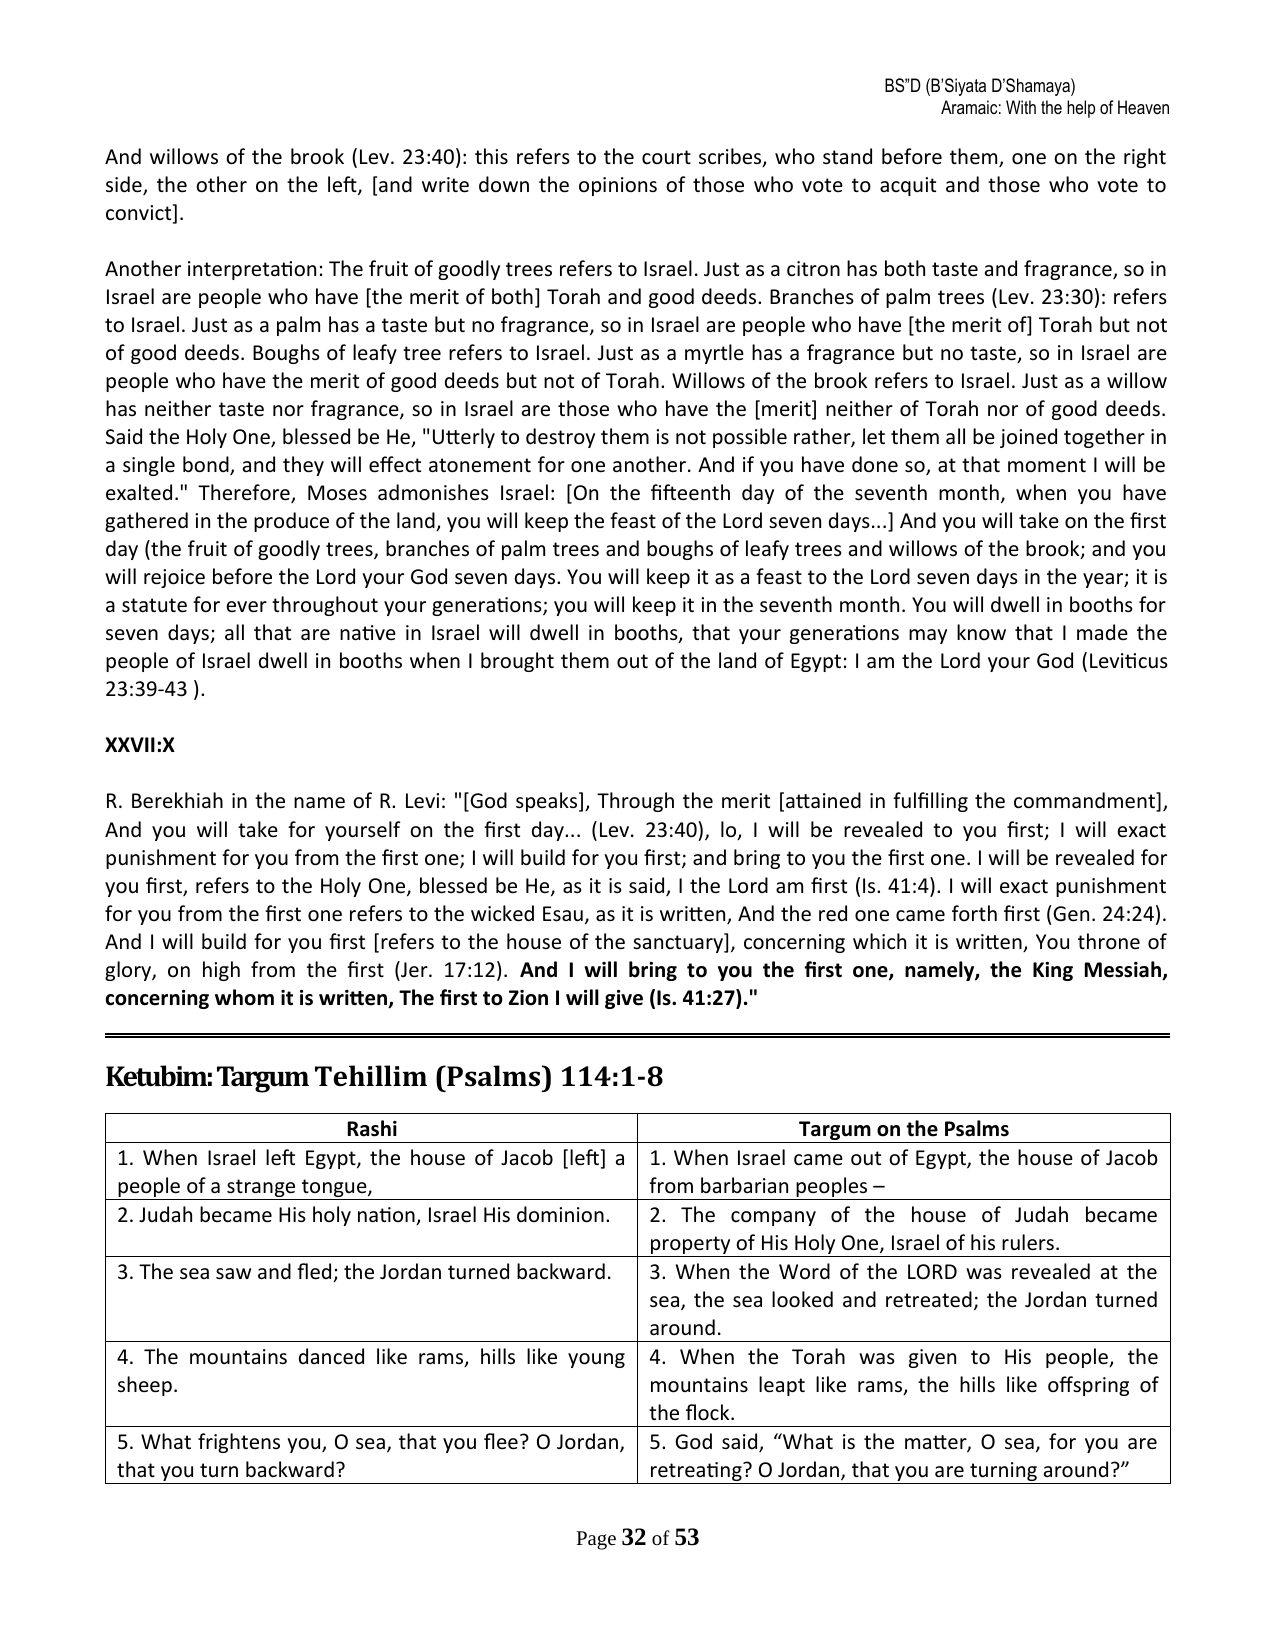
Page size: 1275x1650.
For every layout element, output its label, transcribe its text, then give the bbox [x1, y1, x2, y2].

table_header Rashi [106, 1114, 637, 1142]
table_header Targum on the Psalms [638, 1114, 1170, 1142]
table_cell 2. Judah became His holy nation, Israel His dominion. [106, 1200, 637, 1256]
table_cell 2. The company of the house of Judah became property of His Holy One, Israel of his rulers. [638, 1200, 1170, 1256]
text Ketubim: Targum Tehillim (Psalms) 114:1-8 [105, 1058, 1170, 1092]
text XXVII:X [105, 731, 1170, 759]
table_cell 1. When Israel left Egypt, the house of Jacob [left] a people of a strange tongue, [106, 1143, 637, 1199]
table_cell 1. When Israel came out of Egypt, the house of Jacob from barbarian peoples – [638, 1143, 1170, 1199]
text Another interpretation: The fruit of goodly trees refers to Israel. Just as a citron has both taste and fragrance, so in Israel are people who have [the merit of both] Torah and good deeds. Branches of palm trees (Lev. 23:30): refers to Israel. Just as a palm has a taste but no fragrance, so in Israel are people who have [the merit of] Torah but not of good deeds. Boughs of leafy tree refers to Israel. Just as a myrtle has a fragrance but no taste, so in Israel are people who have the merit of good deeds but not of Torah. Willows of the brook refers to Israel. Just as a willow has neither taste nor fragrance, so in Israel are those who have the [merit] neither of Torah nor of good deeds. Said the Holy One, blessed be He, "Utterly to destroy them is not possible rather, let them all be joined together in a single bond, and they will effect atonement for one another. And if you have done so, at that moment I will be exalted." Therefore, Moses admonishes Israel: [On the fifteenth day of the seventh month, when you have gathered in the produce of the land, you will keep the feast of the Lord seven days...] And you will take on the first day (the fruit of goodly trees, branches of palm trees and boughs of leafy trees and willows of the brook; and you will rejoice before the Lord your God seven days. You will keep it as a feast to the Lord seven days in the year; it is a statute for ever throughout your generations; you will keep it in the seventh month. You will dwell in booths for seven days; all that are native in Israel will dwell in booths, that your generations may know that I made the people of Israel dwell in booths when I brought them out of the land of Egypt: I am the Lord your God (Leviticus 23:39-43 ). [105, 254, 1170, 703]
table_cell 3. The sea saw and fled; the Jordan turned backward. [106, 1257, 637, 1341]
text R. Berekhiah in the name of R. Levi: "[God speaks], Through the merit [attained in fulfilling the commandment], And you will take for yourself on the first day... (Lev. 23:40), lo, I will be revealed to you first; I will exact punishment for you from the first one; I will build for you first; and bring to you the first one. I will be revealed for you first, refers to the Holy One, blessed be He, as it is said, I the Lord am first (Is. 41:4). I will exact punishment for you from the first one refers to the wicked Esau, as it is written, And the red one came forth first (Gen. 24:24). And I will build for you first [refers to the house of the sanctuary], concerning which it is written, You throne of glory, on high from the first (Jer. 17:12). And I will bring to you the first one, namely, the King Messiah, concerning whom it is written, The first to Zion I will give (Is. 41:27)." [105, 787, 1170, 1011]
table_cell 5. What frightens you, O sea, that you flee? O Jordan, that you turn backward? [106, 1427, 637, 1483]
table_cell 5. God said, “What is the matter, O sea, for you are retreating? O Jordan, that you are turning around?” [638, 1427, 1170, 1483]
table_cell 4. The mountains danced like rams, hills like young sheep. [106, 1342, 637, 1426]
table_cell 4. When the Torah was given to His people, the mountains leapt like rams, the hills like offspring of the flock. [638, 1342, 1170, 1426]
table_cell 3. When the Word of the LORD was revealed at the sea, the sea looked and retreated; the Jordan turned around. [638, 1257, 1170, 1341]
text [105, 142, 1170, 226]
